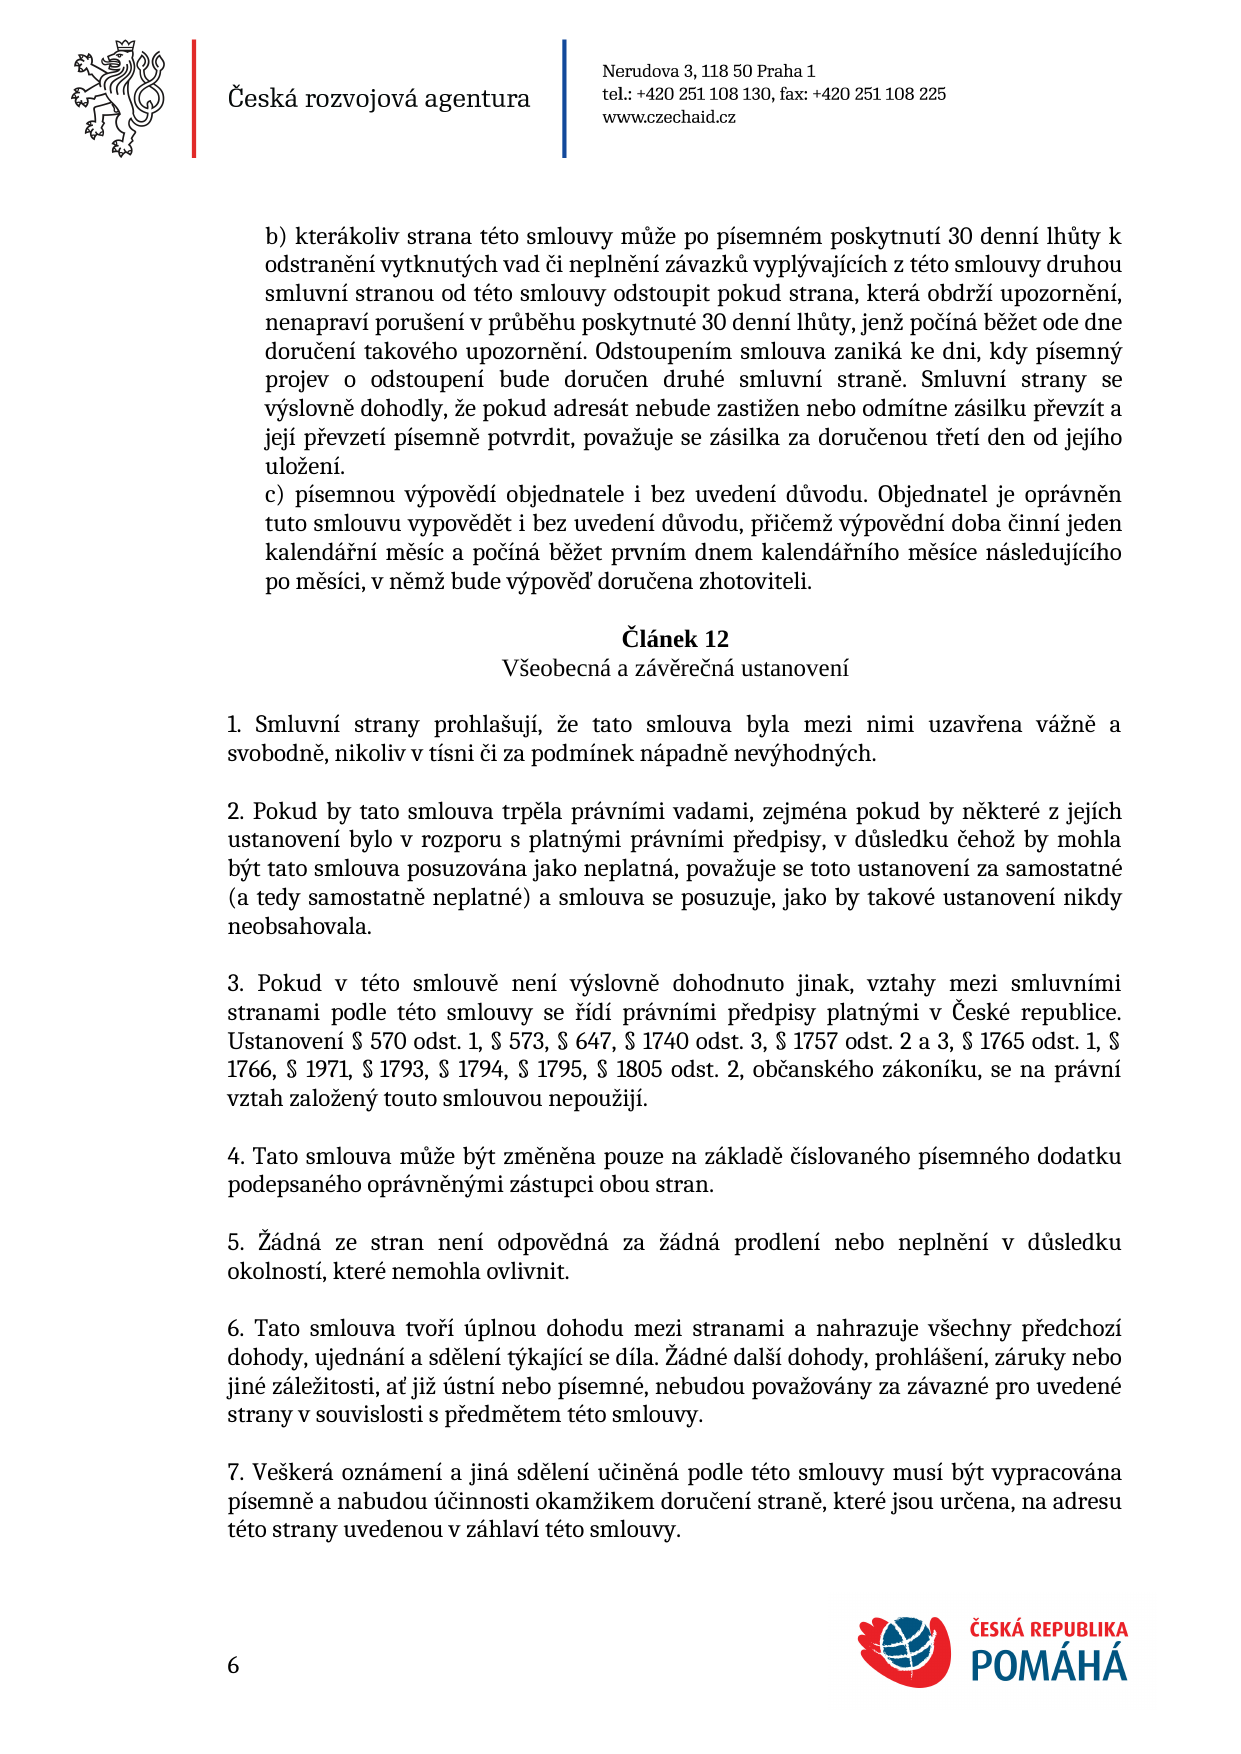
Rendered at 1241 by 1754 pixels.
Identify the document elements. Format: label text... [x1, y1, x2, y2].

text 4. Tato smlouva může být změněna pouze na základě číslovaného písemného dodatku podepsaného oprávněnými zástupci obou stran. [227, 1142, 1123, 1199]
text c) písemnou výpovědí objednatele i bez uvedení důvodu. Objednatel je oprávněn tuto smlouvu vypovědět i bez uvedení důvodu, přičemž výpovědní doba činní jeden kalendářní měsíc a počíná běžet prvním dnem kalendářního měsíce následujícího po měsíci, v němž bude výpověď doručena zhotoviteli. [265, 480, 1123, 595]
text b) kterákoliv strana této smlouvy může po písemném poskytnutí 30 denní lhůty k odstranění vytknutých vad či neplnění závazků vyplývajících z této smlouvy druhou smluvní stranou od této smlouvy odstoupit pokud strana, která obdrží upozornění, nenapraví porušení v průběhu poskytnuté 30 denní lhůty, jenž počíná běžet ode dne doručení takového upozornění. Odstoupením smlouva zaniká ke dni, kdy písemný projev o odstoupení bude doručen druhé smluvní straně. Smluvní strany se výslovně dohodly, že pokud adresát nebude zastižen nebo odmítne zásilku převzít a její převzetí písemně potvrdit, považuje se zásilka za doručenou třetí den od jejího uložení. [265, 222, 1123, 480]
picture [0, 0, 1241, 180]
text 6. Tato smlouva tvoří úplnou dohodu mezi stranami a nahrazuje všechny předchozí dohody, ujednání a sdělení týkající se díla. Žádné další dohody, prohlášení, záruky nebo jiné záležitosti, ať již ústní nebo písemné, nebudou považovány za závazné pro uvedené strany v souvislosti s předmětem této smlouvy. [227, 1314, 1123, 1429]
text Všeobecná a závěrečná ustanovení [227, 653, 1123, 682]
text 5. Žádná ze stran není odpovědná za žádná prodlení nebo neplnění v důsledku okolností, které nemohla ovlivnit. [227, 1228, 1123, 1285]
picture [828, 1592, 1158, 1710]
text 2. Pokud by tato smlouva trpěla právními vadami, zejména pokud by některé z jejích ustanovení bylo v rozporu s platnými právními předpisy, v důsledku čehož by mohla být tato smlouva posuzována jako neplatná, považuje se toto ustanovení za samostatné (a tedy samostatně neplatné) a smlouva se posuzuje, jako by takové ustanovení nikdy neobsahovala. [227, 797, 1123, 940]
text 7. Veškerá oznámení a jiná sdělení učiněná podle této smlouvy musí být vypracována písemně a nabudou účinnosti okamžikem doručení straně, které jsou určena, na adresu této strany uvedenou v záhlaví této smlouvy. [227, 1458, 1123, 1544]
text 1. Smluvní strany prohlašují, že tato smlouva byla mezi nimi uzavřena vážně a svobodně, nikoliv v tísni či za podmínek nápadně nevýhodných. [227, 710, 1123, 768]
text Článek 12 [227, 624, 1123, 653]
text 3. Pokud v této smlouvě není výslovně dohodnuto jinak, vztahy mezi smluvními stranami podle této smlouvy se řídí právními předpisy platnými v České republice. Ustanovení § 570 odst. 1, § 573, § 647, § 1740 odst. 3, § 1757 odst. 3, § 1765 odst. 1, § 1766, § 1971, § 1793, § 1794, § 1795, § 1805 odst. 2, občanského zákoníku, se na právní vztah založený touto smlouvou nepoužijí. [227, 969, 1123, 1113]
